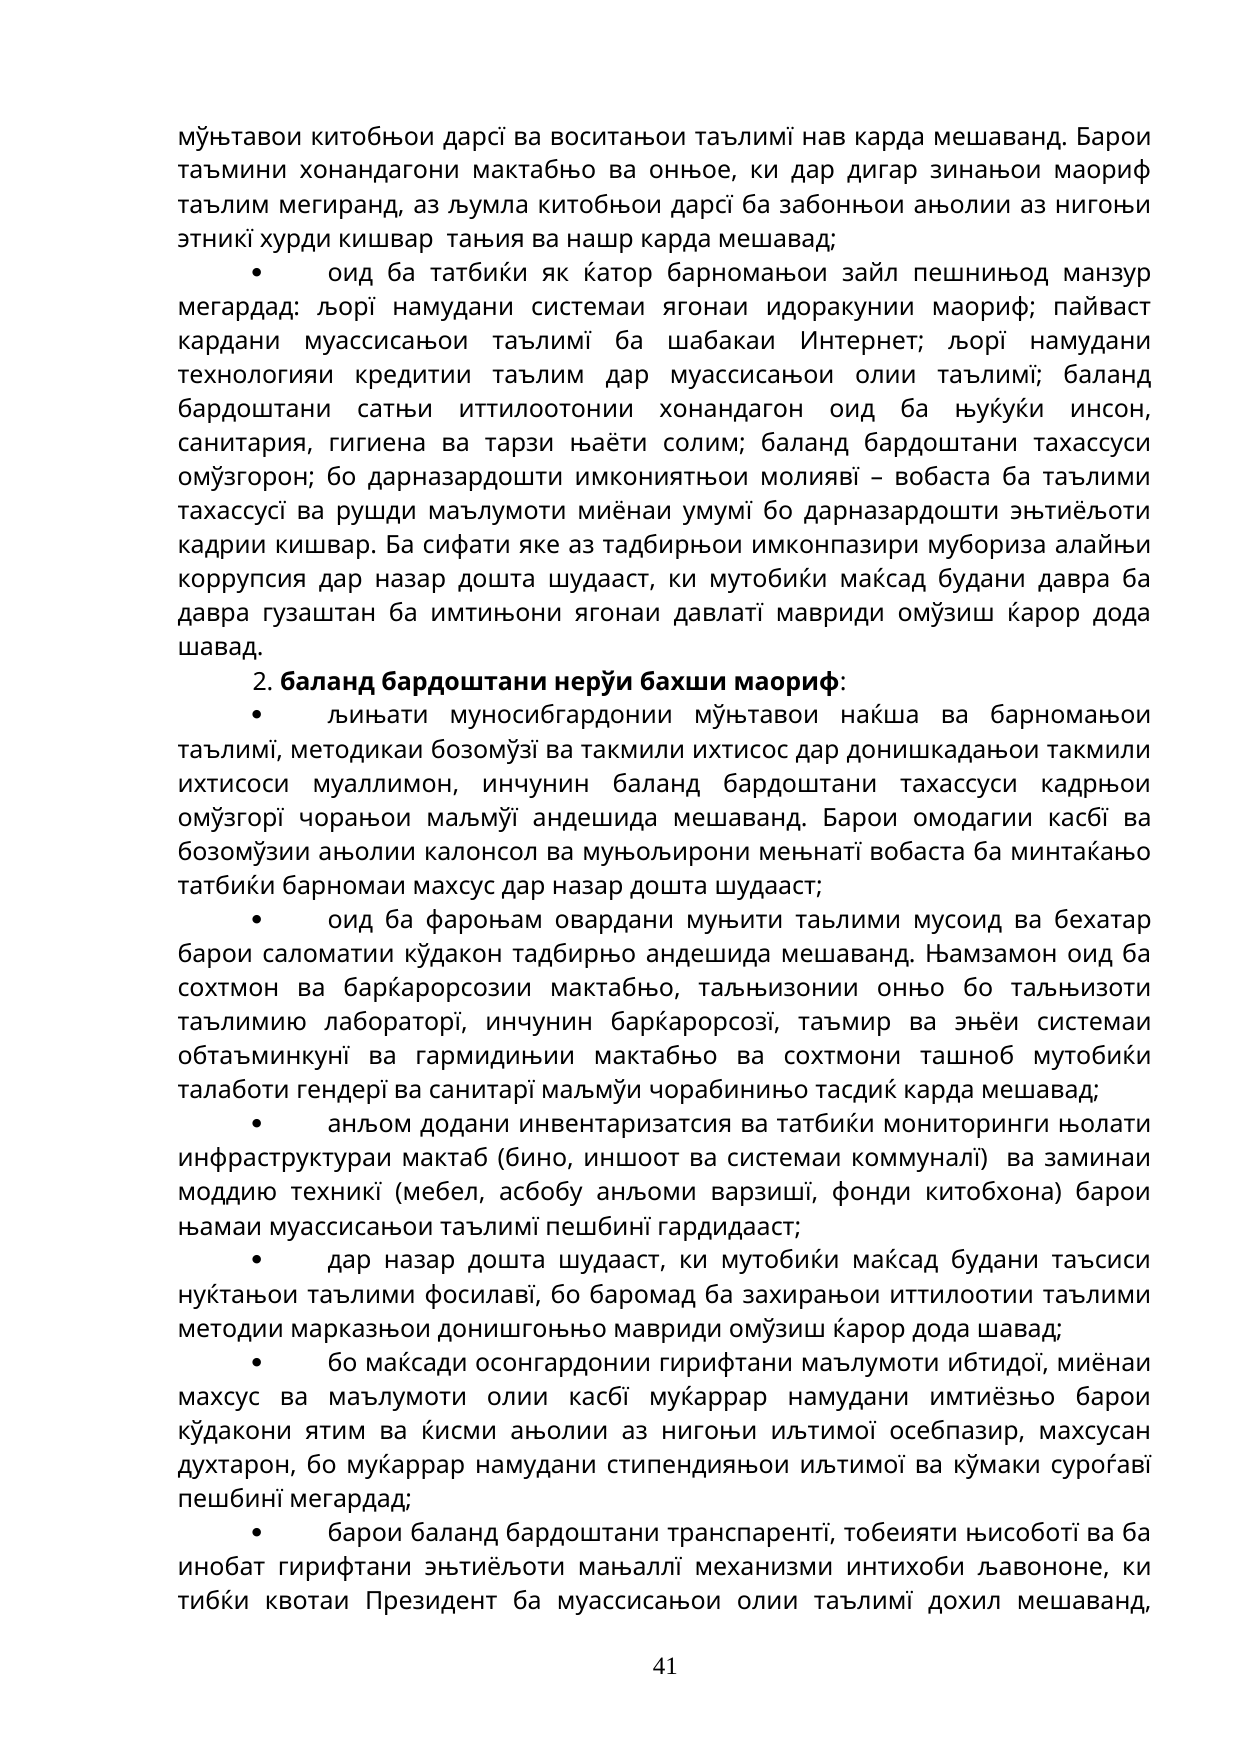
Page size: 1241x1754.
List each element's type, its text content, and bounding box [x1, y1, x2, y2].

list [177, 118, 1152, 254]
list љињати муносибгардонии мўњтавои наќша ва барномањои таълимї, методикаи бозомўзї ва такмили ихтисос дар донишкадањои такмили ихтисоси муаллимон, инчунин баланд бардоштани тахассуси кадрњои омўзгорї чорањои маљмўї андешида мешаванд. Барои омодагии касбї ва бозомўзии ањолии калонсол ва муњољирони мењнатї вобаста ба минтаќањо татбиќи барномаи махсус дар назар дошта шудааст; [177, 697, 1152, 902]
list анљом додани инвентаризатсия ва татбиќи мониторинги њолати инфраструктураи мактаб (бино, иншоот ва системаи коммуналї) ва заминаи моддию техникї (мебел, асбобу анљоми варзишї, фонди китобхона) барои њамаи муассисањои таълимї пешбинї гардидааст; [177, 1106, 1152, 1242]
list бо маќсади осонгардонии гирифтани маълумоти ибтидої, миёнаи махсус ва маълумоти олии касбї муќаррар намудани имтиёзњо барои кўдакони ятим ва ќисми ањолии аз нигоњи иљтимої осебпазир, махсусан духтарон, бо муќаррар намудани стипендияњои иљтимої ва кўмаки суроѓавї пешбинї мегардад; [177, 1344, 1152, 1515]
list оид ба фароњам овардани муњити таьлими мусоид ва бехатар барои саломатии кўдакон тадбирњо андешида мешаванд. Њамзамон оид ба сохтмон ва барќарорсозии мактабњо, таљњизонии онњо бо таљњизоти таълимию лабораторї, инчунин барќарорсозї, таъмир ва эњёи системаи обтаъминкунї ва гармидињии мактабњо ва сохтмони ташноб мутобиќи талаботи гендерї ва санитарї маљмўи чорабинињо тасдиќ карда мешавад; [177, 902, 1152, 1106]
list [177, 1515, 1152, 1617]
text 2. баланд бардоштани нерўи бахши маориф: [252, 663, 1152, 697]
list дар назар дошта шудааст, ки мутобиќи маќсад будани таъсиси нуќтањои таълими фосилавї, бо баромад ба захирањои иттилоотии таълими методии марказњои донишгоњњо мавриди омўзиш ќарор дода шавад; [177, 1242, 1152, 1344]
list оид ба татбиќи як ќатор барномањои зайл пешнињод манзур мегардад: љорї намудани системаи ягонаи идоракунии маориф; пайваст кардани муассисањои таълимї ба шабакаи Интернет; љорї намудани технологияи кредитии таълим дар муассисањои олии таълимї; баланд бардоштани сатњи иттилоотонии хонандагон оид ба њуќуќи инсон, санитария, гигиена ва тарзи њаёти солим; баланд бардоштани тахассуси омўзгорон; бо дарназардошти имкониятњои молиявї – вобаста ба таълими тахассусї ва рушди маълумоти миёнаи умумї бо дарназардошти эњтиёљоти кадрии кишвар. Ба сифати яке аз тадбирњои имконпазири мубориза алайњи коррупсия дар назар дошта шудааст, ки мутобиќи маќсад будани давра ба давра гузаштан ба имтињони ягонаи давлатї мавриди омўзиш ќарор дода шавад. [177, 254, 1152, 663]
